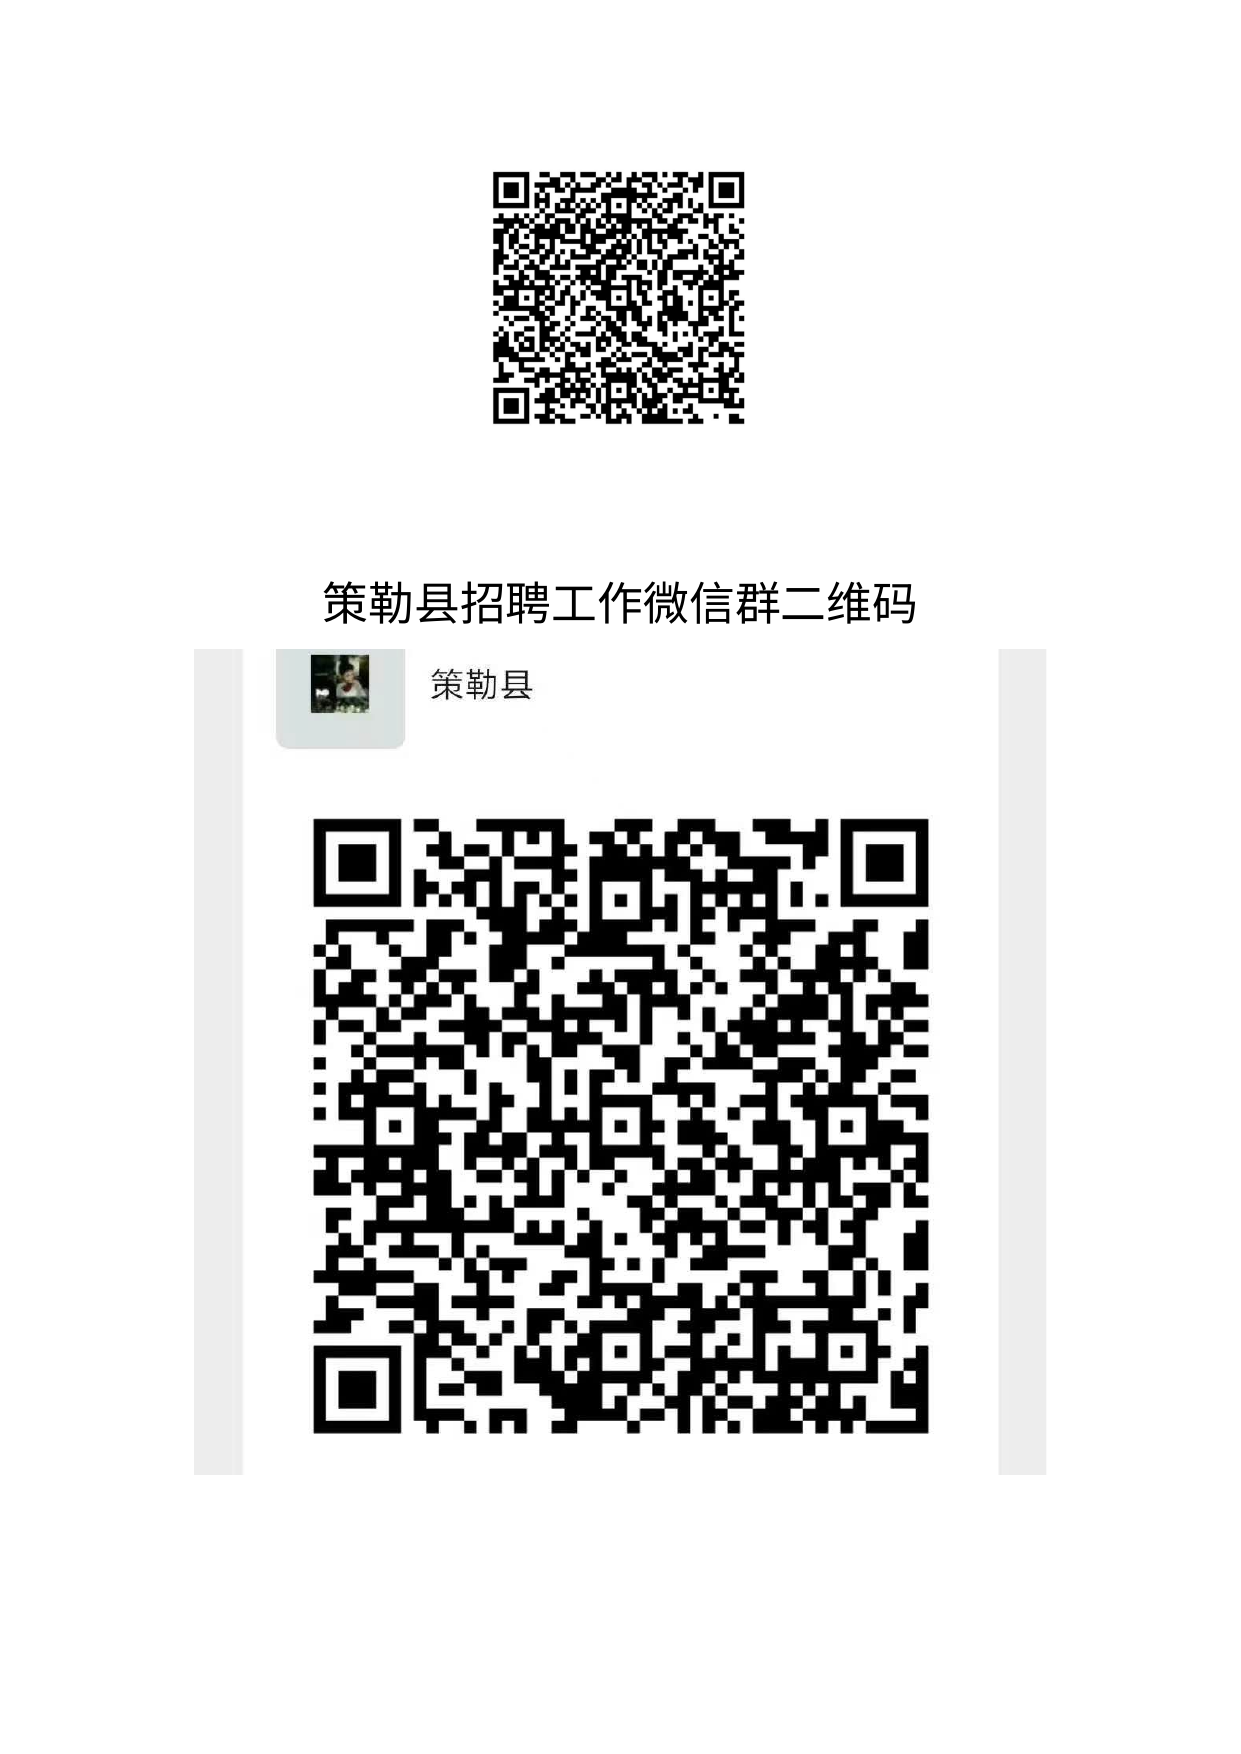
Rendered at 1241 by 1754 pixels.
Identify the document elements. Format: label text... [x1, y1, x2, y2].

picture [482, 162, 758, 436]
picture [194, 649, 1047, 1475]
text 策勒县招聘工作微信群二维码 [187, 552, 1053, 649]
